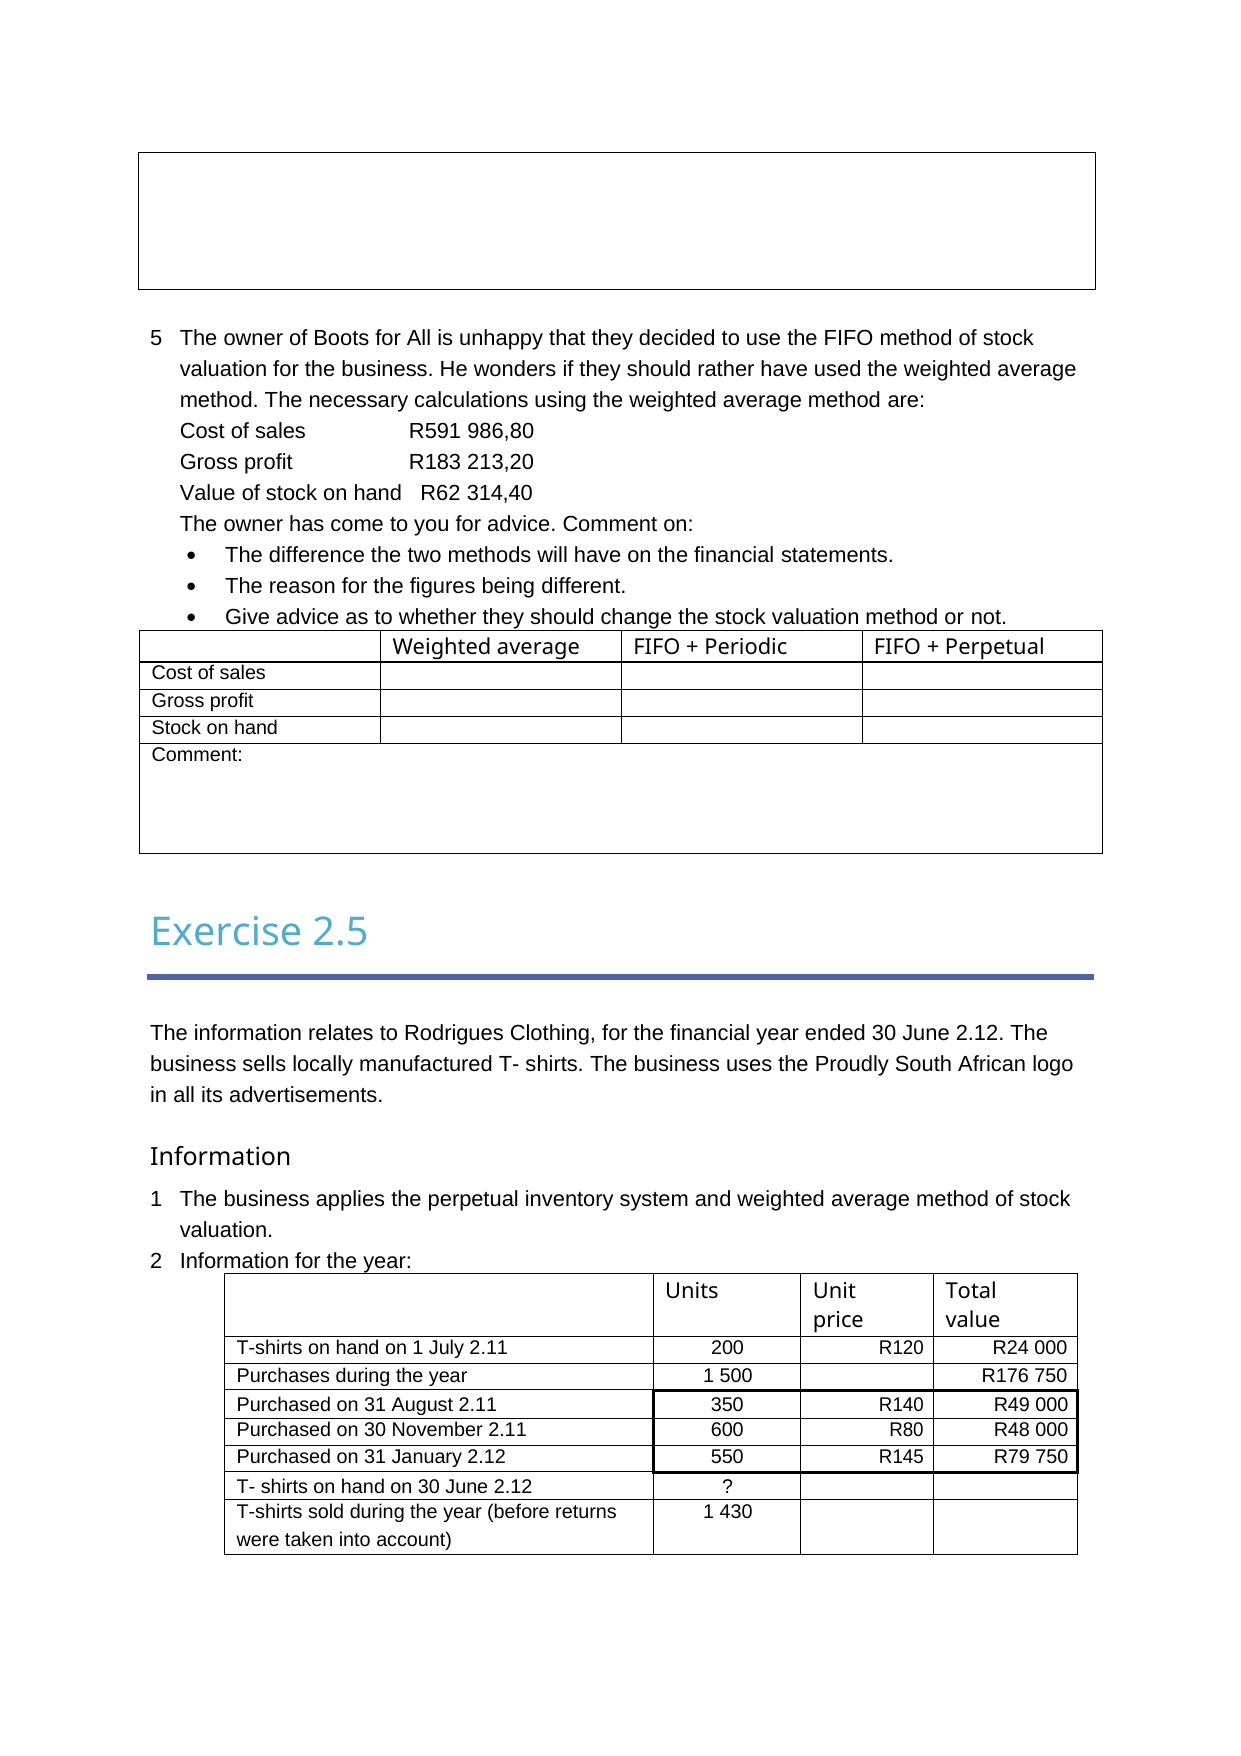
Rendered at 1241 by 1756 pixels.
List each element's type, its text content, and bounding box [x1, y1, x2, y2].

table_header [140, 631, 380, 661]
table_cell [622, 663, 862, 689]
table_cell 600 [655, 1419, 800, 1445]
table_header Units [654, 1274, 800, 1336]
table_header [225, 1274, 653, 1336]
table_cell Purchases during the year [225, 1364, 653, 1389]
table_cell R48 000 [934, 1419, 1076, 1445]
table_header Total value [934, 1274, 1077, 1336]
table_cell R80 [801, 1419, 933, 1445]
table_cell [863, 690, 1102, 716]
subtitle Information [150, 1139, 1192, 1173]
subtitle Exercise 2.5 [150, 903, 1192, 957]
table_cell 1 500 [654, 1364, 800, 1389]
table_cell [622, 690, 862, 716]
table_header Unit price [801, 1274, 933, 1336]
list The business applies the perpetual inventory system and weighted average method of stock valuation. [150, 1186, 1071, 1242]
table_cell Purchased on 31 August 2.11 [225, 1390, 652, 1417]
table_cell [381, 663, 621, 689]
table_cell [863, 717, 1102, 743]
table_cell ? [654, 1474, 800, 1499]
text The owner has come to you for advice. Comment on: [179, 511, 1192, 536]
table_cell [934, 1474, 1077, 1499]
table_cell [801, 1474, 933, 1499]
table_cell R120 [801, 1337, 933, 1363]
table_cell [622, 717, 862, 743]
table_cell R79 750 [934, 1446, 1076, 1471]
table_header Weighted average [381, 631, 621, 661]
list Information for the year: [150, 1247, 1192, 1273]
text Cost of sales R591 986,80 [179, 418, 1192, 443]
table_cell Gross profit [140, 690, 380, 716]
table_cell R140 [801, 1392, 933, 1417]
table_header FIFO + Perpetual [863, 631, 1102, 661]
table_cell Purchased on 31 January 2.12 [225, 1446, 652, 1471]
table_cell [801, 1364, 933, 1389]
table_cell T-shirts sold during the year (before returns were taken into account) [225, 1500, 653, 1554]
table_cell R176 750 [934, 1364, 1077, 1389]
table_cell Purchased on 30 November 2.11 [225, 1419, 652, 1445]
table_cell [801, 1500, 933, 1554]
list The reason for the figures being different. [187, 573, 1192, 599]
table_cell 350 [655, 1392, 800, 1417]
table_cell T- shirts on hand on 30 June 2.12 [225, 1472, 653, 1499]
list The difference the two methods will have on the financial statements. [187, 542, 1192, 568]
list Give advice as to whether they should change the stock valuation method or not. [187, 604, 1192, 630]
table_header FIFO + Periodic [622, 631, 862, 661]
table_cell Cost of sales [140, 663, 380, 689]
table_cell [934, 1500, 1077, 1554]
table_cell Stock on hand [140, 717, 380, 743]
table_cell T-shirts on hand on 1 July 2.11 [225, 1337, 653, 1363]
table_cell 1 430 [654, 1500, 800, 1554]
text Gross profit R183 213,20 Value of stock on hand R62 314,40 [179, 449, 534, 505]
table_cell [863, 663, 1102, 689]
table_cell 200 [654, 1337, 800, 1363]
table_cell [381, 690, 621, 716]
table_cell [381, 717, 621, 743]
table_cell R145 [801, 1446, 933, 1471]
table_cell Comment: [140, 744, 1102, 852]
text The information relates to Rodrigues Clothing, for the financial year ended 30 June 2.12. The business sells locally manufactured T- shirts. The business uses the Proudly South African logo in all its advertisements. [150, 1020, 1076, 1107]
table_cell 550 [655, 1446, 800, 1471]
table_cell R49 000 [934, 1392, 1076, 1417]
list The owner of Boots for All is unhappy that they decided to use the FIFO method of stock valuation for the business. He wonders if they should rather have used the weighted average method. The necessary calculations using the weighted average method are: [150, 324, 1078, 412]
table_cell R24 000 [934, 1337, 1077, 1363]
